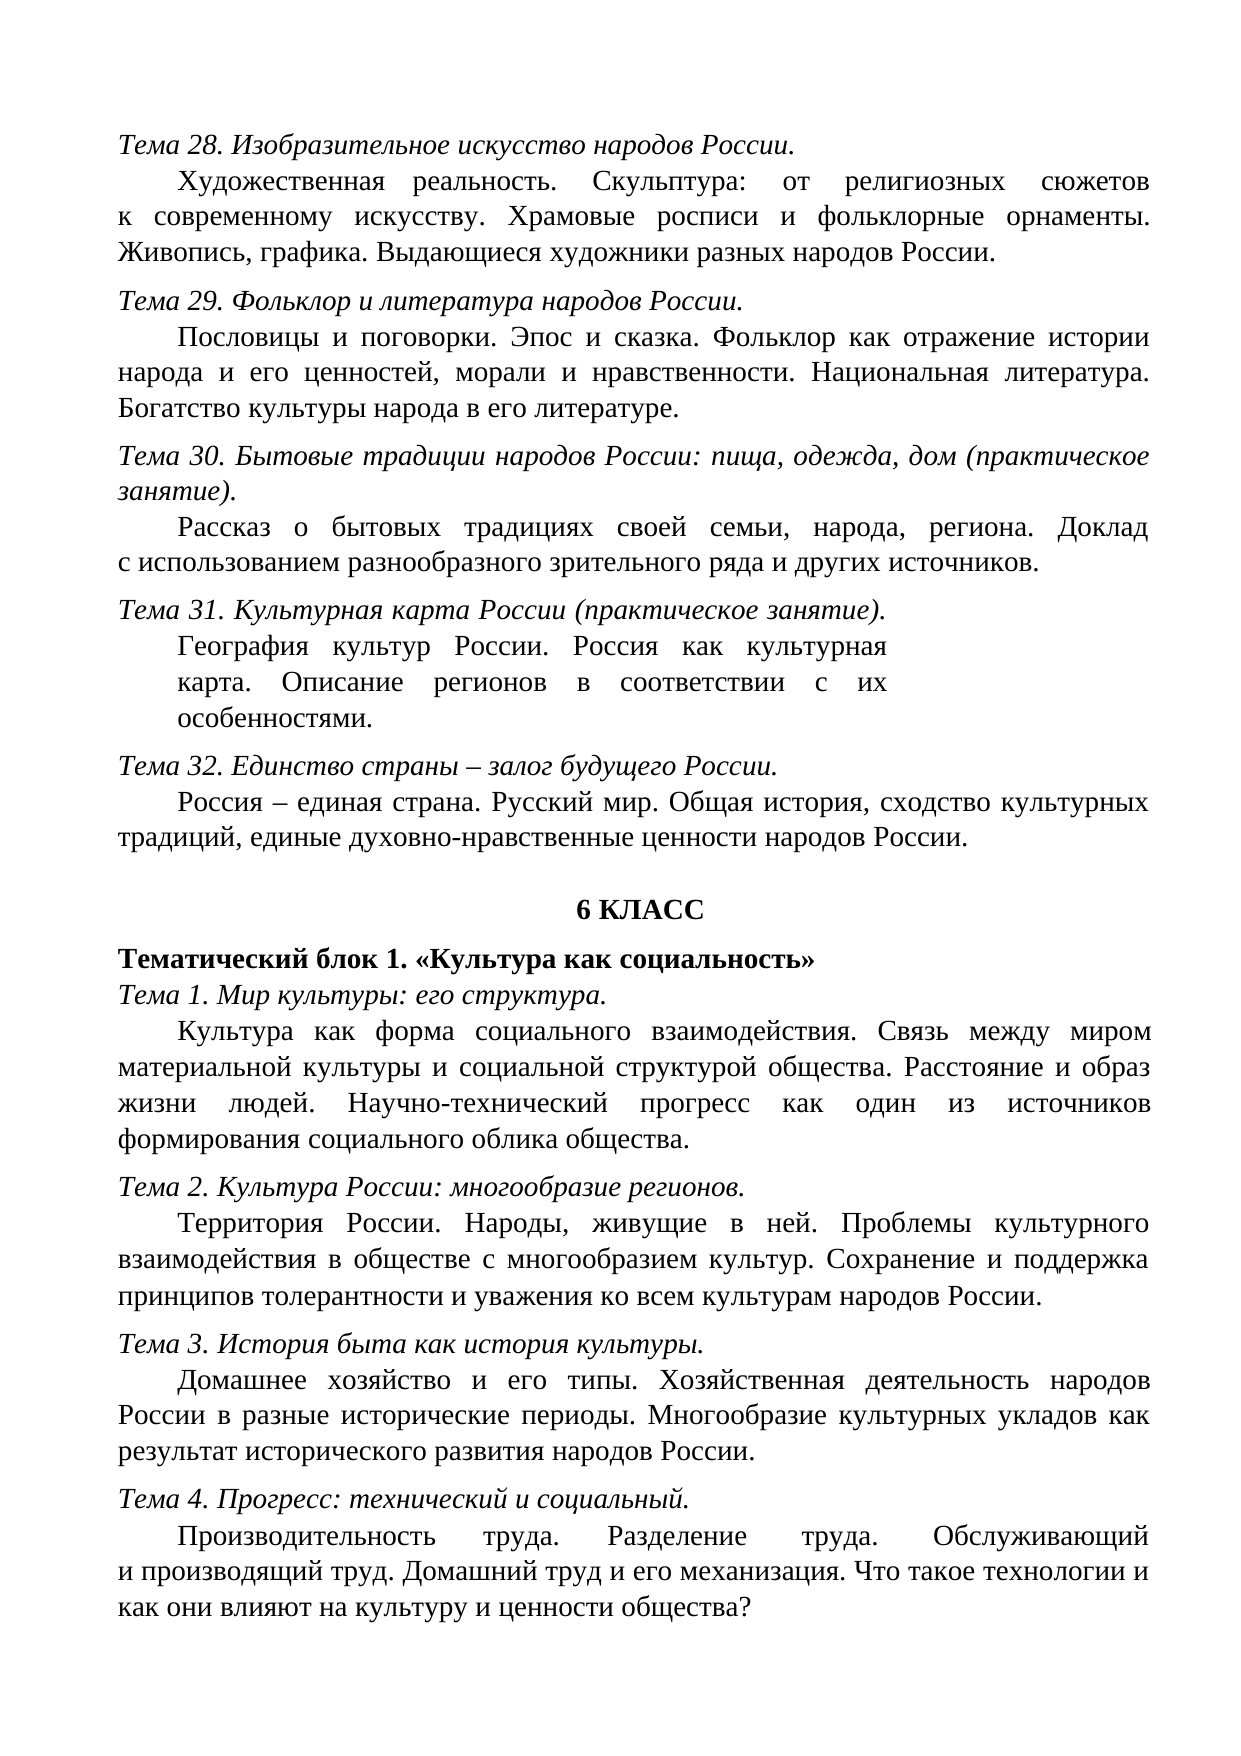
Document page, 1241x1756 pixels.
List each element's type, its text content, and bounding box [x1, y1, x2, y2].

text Тема 32. Единство страны – залог будущего России. [118, 748, 1163, 782]
text Пословицы и поговорки. Эпос и сказка. Фольклор как отражение истории народа и его ценностей, морали и нравственности. Национальная литература. Богатство культуры народа в его литературе. [118, 319, 1150, 423]
text Культура как форма социального взаимодействия. Связь между миром материальной культуры и социальной структурой общества. Расстояние и образ жизни людей. Научно-технический прогресс как один из источников формирования социального облика общества. [118, 1013, 1152, 1155]
text Тема 2. Культура России: многообразие регионов. [118, 1169, 1163, 1203]
text Производительность труда. Разделение труда. Обслуживающий и производящий труд. Домашний труд и его механизация. Что такое технологии и как они влияют на культуру и ценности общества? [118, 1518, 1150, 1622]
text Россия – единая страна. Русский мир. Общая история, сходство культурных традиций, единые духовно-нравственные ценности народов России. [118, 784, 1150, 853]
subtitle КЛАСС [118, 892, 1163, 926]
text Тема 31. Культурная карта России (практическое занятие). География культур России. Россия как культурная карта. Описание регионов в соответствии с их особенностями. [118, 592, 887, 734]
text Тематический блок 1. «Культура как социальность» [118, 941, 1163, 974]
text Тема 3. История быта как история культуры. [118, 1326, 1163, 1359]
text Художественная реальность. Скульптура: от религиозных сюжетов к современному искусству. Храмовые росписи и фольклорные орнаменты. Живопись, графика. Выдающиеся художники разных народов России. [118, 163, 1151, 268]
text Территория России. Народы, живущие в ней. Проблемы культурного взаимодействия в обществе с многообразием культур. Сохранение и поддержка принципов толерантности и уважения ко всем культурам народов России. [118, 1205, 1150, 1311]
text Тема 1. Мир культуры: его структура. [118, 977, 1163, 1010]
text Тема 30. Бытовые традиции народов России: пища, одежда, дом (практическое занятие). [118, 438, 1151, 507]
text Тема 29. Фольклор и литература народов России. [118, 283, 1163, 316]
text Домашнее хозяйство и его типы. Хозяйственная деятельность народов России в разные исторические периоды. Многообразие культурных укладов как результат исторического развития народов России. [118, 1362, 1151, 1467]
text Рассказ о бытовых традициях своей семьи, народа, региона. Доклад с использованием разнообразного зрительного ряда и других источников. [118, 509, 1149, 578]
text Тема 4. Прогресс: технический и социальный. [118, 1482, 1163, 1515]
text Тема 28. Изобразительное искусство народов России. [118, 127, 1163, 161]
